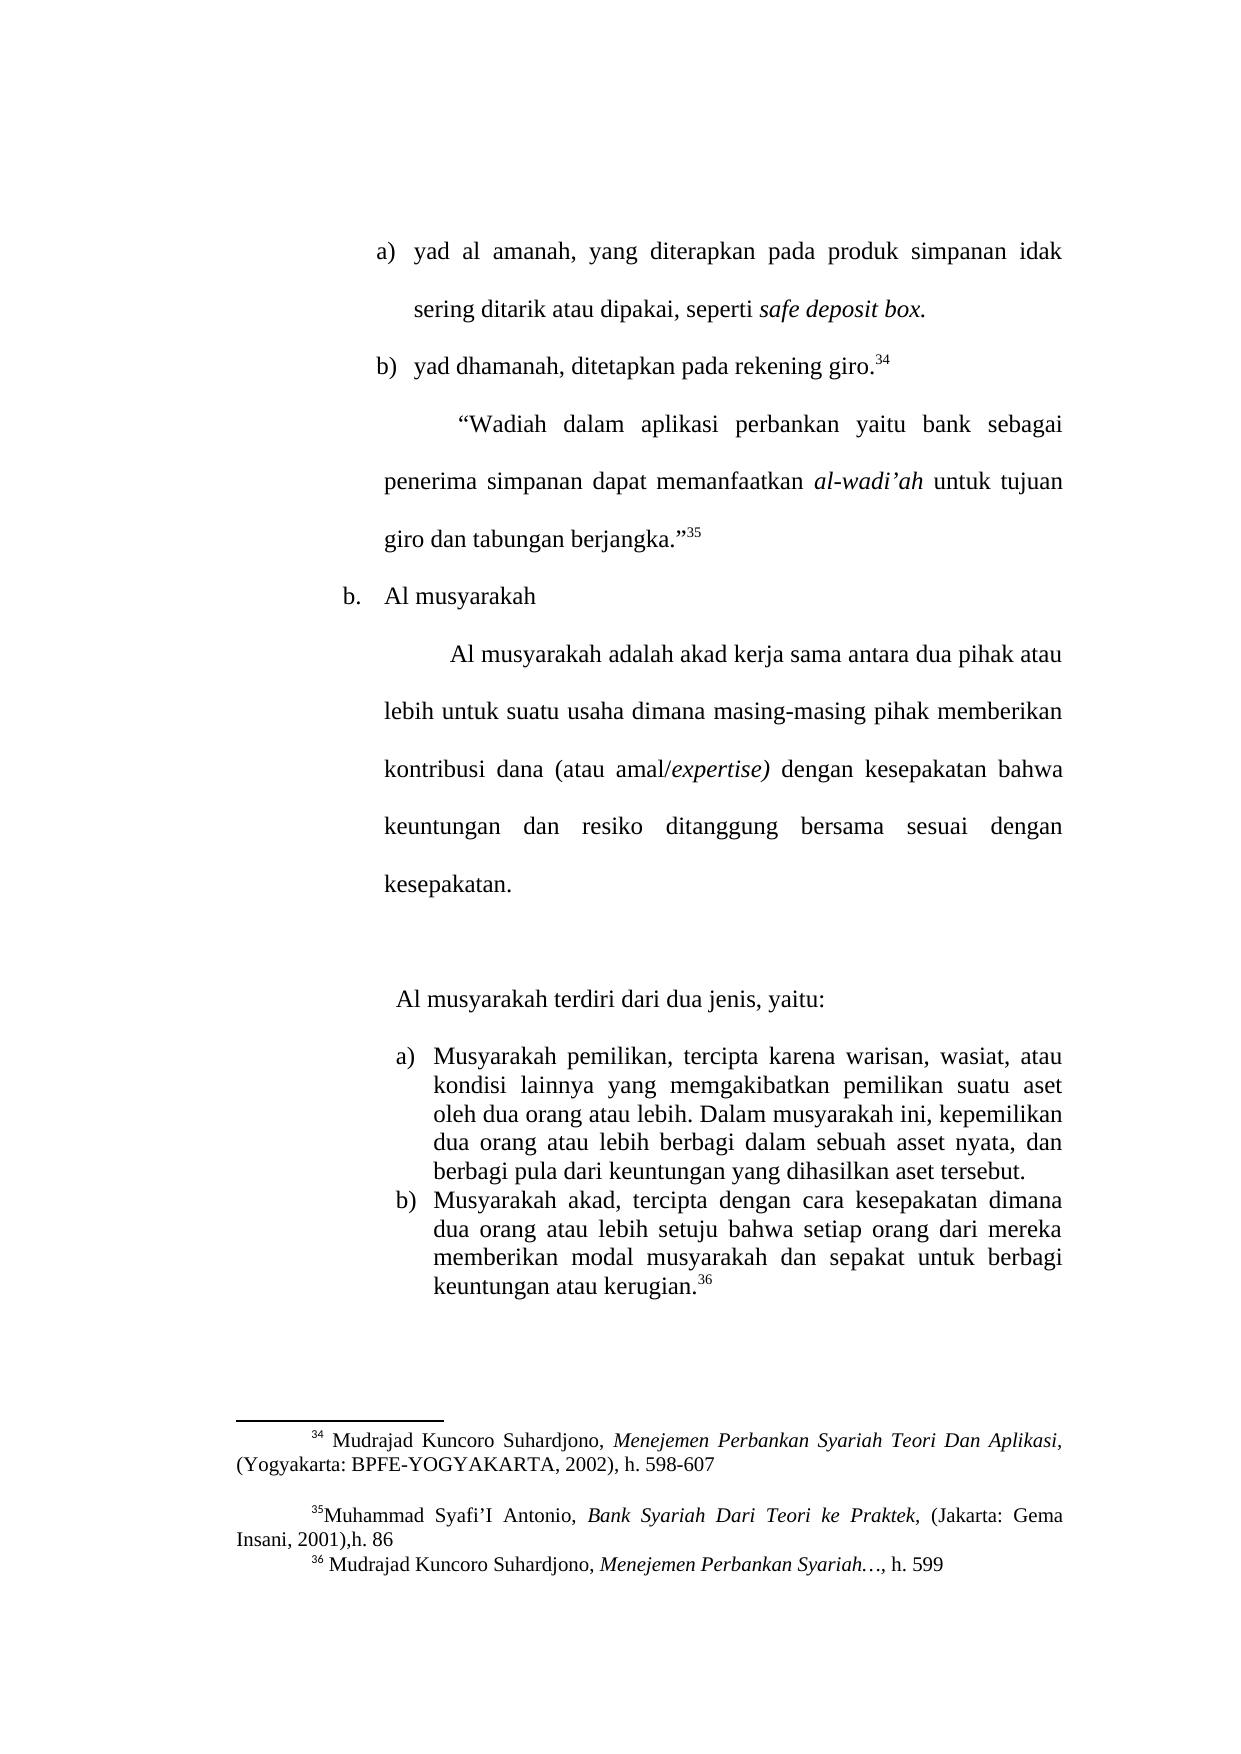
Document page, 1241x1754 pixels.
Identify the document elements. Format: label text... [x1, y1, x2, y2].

list Al musyarakah [343, 581, 1063, 610]
list “Wadiah dalam aplikasi perbankan yaitu bank sebagai penerima simpanan dapat memanfaatkan al-wadi’ah untuk tujuan giro dan tabungan berjangka.” [384, 409, 1063, 552]
list Al musyarakah adalah akad kerja sama antara dua pihak atau lebih untuk suatu usaha dimana masing-masing pihak memberikan kontribusi dana (atau amal/expertise) dengan kesepakatan bahwa keuntungan dan resiko ditanggung bersama sesuai dengan kesepakatan. [384, 639, 1063, 897]
list Al musyarakah terdiri dari dua jenis, yaitu: [396, 984, 1063, 1012]
list Musyarakah pemilikan, tercipta karena warisan, wasiat, atau kondisi lainnya yang memgakibatkan pemilikan suatu aset oleh dua orang atau lebih. Dalam musyarakah ini, kepemilikan dua orang atau lebih berbagi dalam sebuah asset nyata, dan berbagi pula dari keuntungan yang dihasilkan aset tersebut. [396, 1041, 1063, 1185]
list yad dhamanah, ditetapkan pada rekening giro. [376, 351, 1063, 380]
list yad al amanah, yang diterapkan pada produk simpanan idak sering ditarik atau dipakai, seperti safe deposit box. [376, 236, 1063, 322]
list Musyarakah akad, tercipta dengan cara kesepakatan dimana dua orang atau lebih setuju bahwa setiap orang dari mereka memberikan modal musyarakah dan sepakat untuk berbagi keuntungan atau kerugian. [396, 1185, 1063, 1300]
